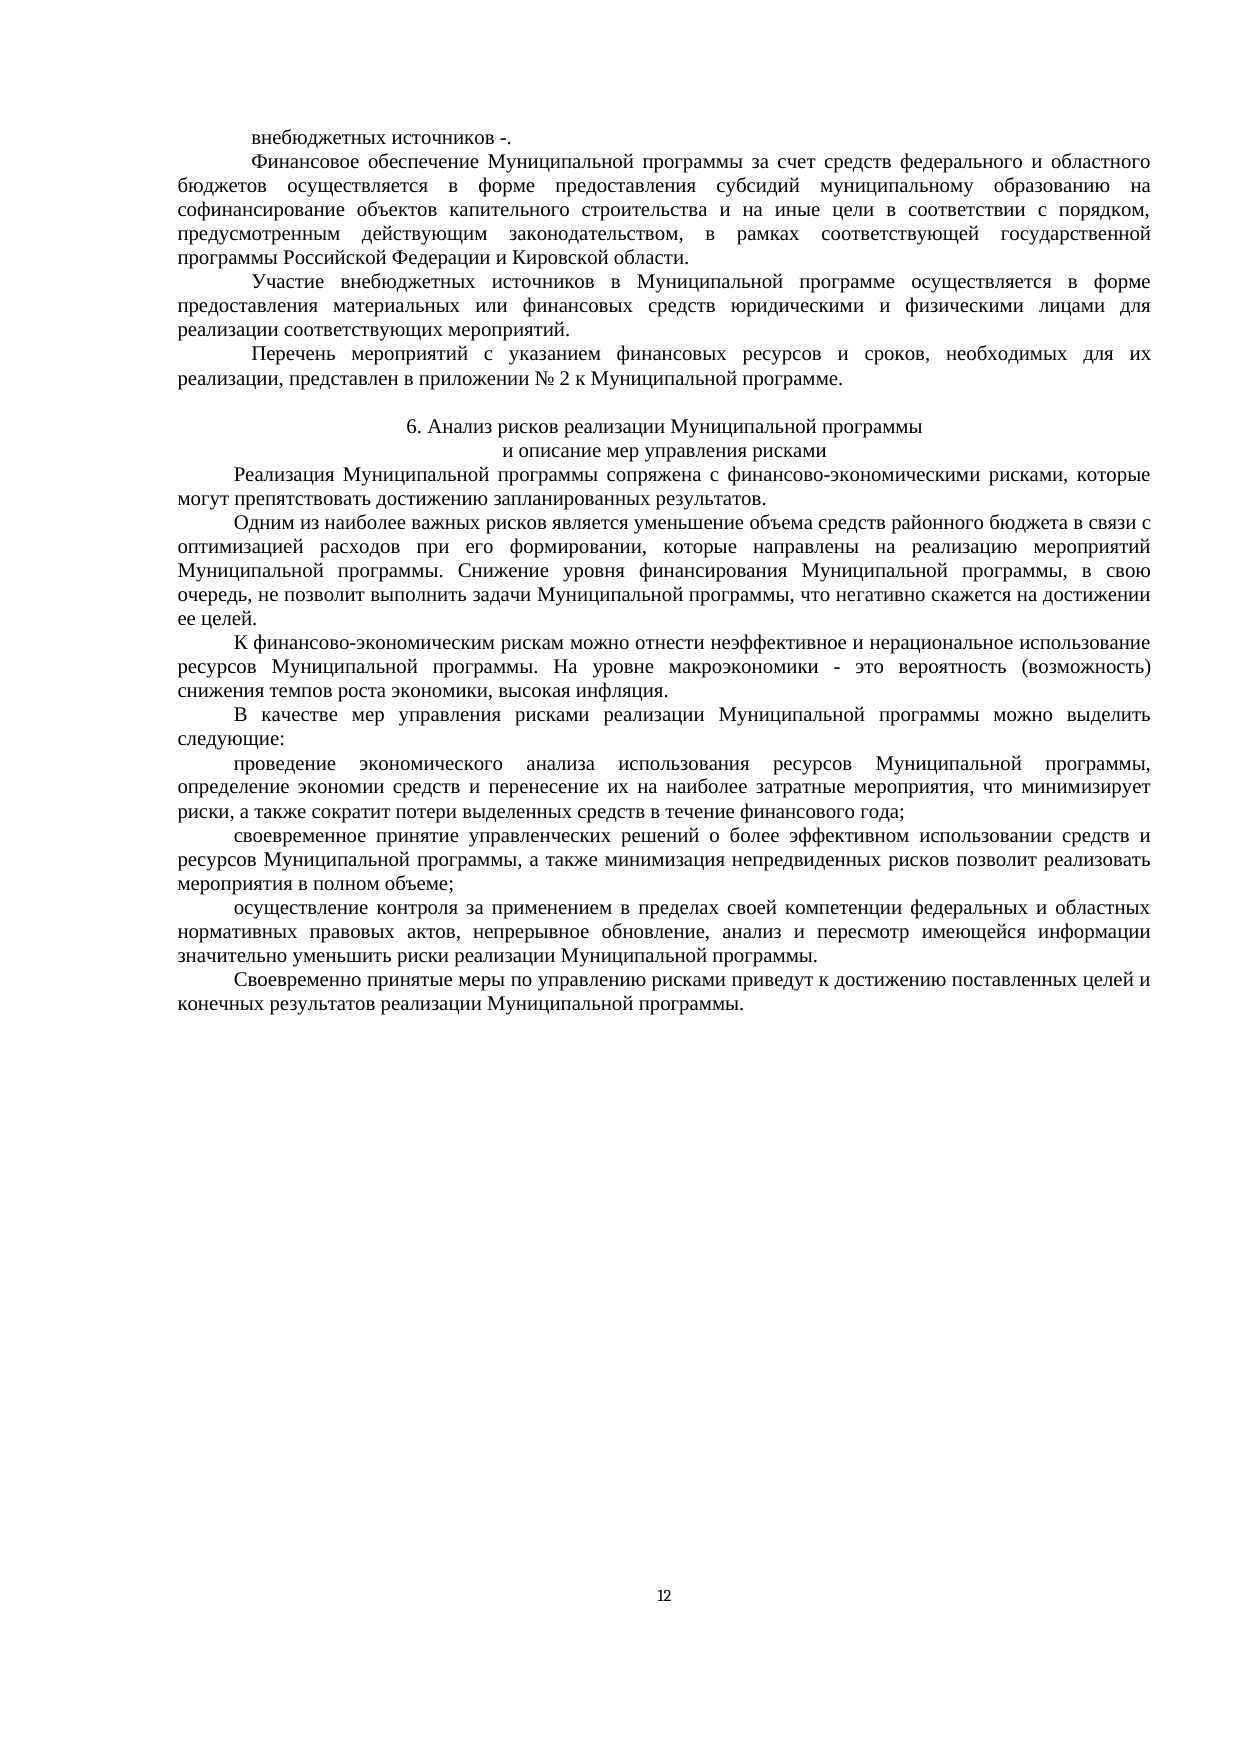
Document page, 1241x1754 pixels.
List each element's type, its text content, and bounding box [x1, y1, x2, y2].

text проведение экономического анализа использования ресурсов Муниципальной программы, определение экономии средств и перенесение их на наиболее затратные мероприятия, что минимизирует риски, а также сократит потери выделенных средств в течение финансового года; [177, 750, 1152, 823]
text В качестве мер управления рисками реализации Муниципальной программы можно выделить следующие: [177, 702, 1152, 750]
list Участие внебюджетных источников в Муниципальной программе осуществляется в форме предоставления материальных или финансовых средств юридическими и физическими лицами для реализации соответствующих мероприятий. [177, 269, 1152, 341]
list Финансовое обеспечение Муниципальной программы за счет средств федерального и областного бюджетов осуществляется в форме предоставления субсидий муниципальному образованию на софинансирование объектов капительного строительства и на иные цели в соответствии с порядком, предусмотренным действующим законодательством, в рамках соответствующей государственной программы Российской Федерации и Кировской области. [177, 149, 1152, 269]
list Перечень мероприятий с указанием финансовых ресурсов и сроков, необходимых для их реализации, представлен в приложении № 2 к Муниципальной программе. [177, 341, 1152, 389]
text своевременное принятие управленческих решений о более эффективном использовании средств и ресурсов Муниципальной программы, а также минимизация непредвиденных рисков позволит реализовать мероприятия в полном объеме; [177, 823, 1152, 895]
text К финансово-экономическим рискам можно отнести неэффективное и нерациональное использование ресурсов Муниципальной программы. На уровне макроэкономики - это вероятность (возможность) снижения темпов роста экономики, высокая инфляция. [177, 630, 1152, 702]
text и описание мер управления рисками [177, 438, 1152, 462]
text Реализация Муниципальной программы сопряжена с финансово-экономическими рисками, которые могут препятствовать достижению запланированных результатов. [177, 462, 1152, 510]
text 6. Анализ рисков реализации Муниципальной программы [177, 413, 1152, 438]
text Своевременно принятые меры по управлению рисками приведут к достижению поставленных целей и конечных результатов реализации Муниципальной программы. [177, 967, 1152, 1015]
text Одним из наиболее важных рисков является уменьшение объема средств районного бюджета в связи с оптимизацией расходов при его формировании, которые направлены на реализацию мероприятий Муниципальной программы. Снижение уровня финансирования Муниципальной программы, в свою очередь, не позволит выполнить задачи Муниципальной программы, что негативно скажется на достижении ее целей. [177, 510, 1152, 630]
list внебюджетных источников -. [177, 125, 1152, 149]
text осуществление контроля за применением в пределах своей компетенции федеральных и областных нормативных правовых актов, непрерывное обновление, анализ и пересмотр имеющейся информации значительно уменьшить риски реализации Муниципальной программы. [177, 895, 1152, 967]
